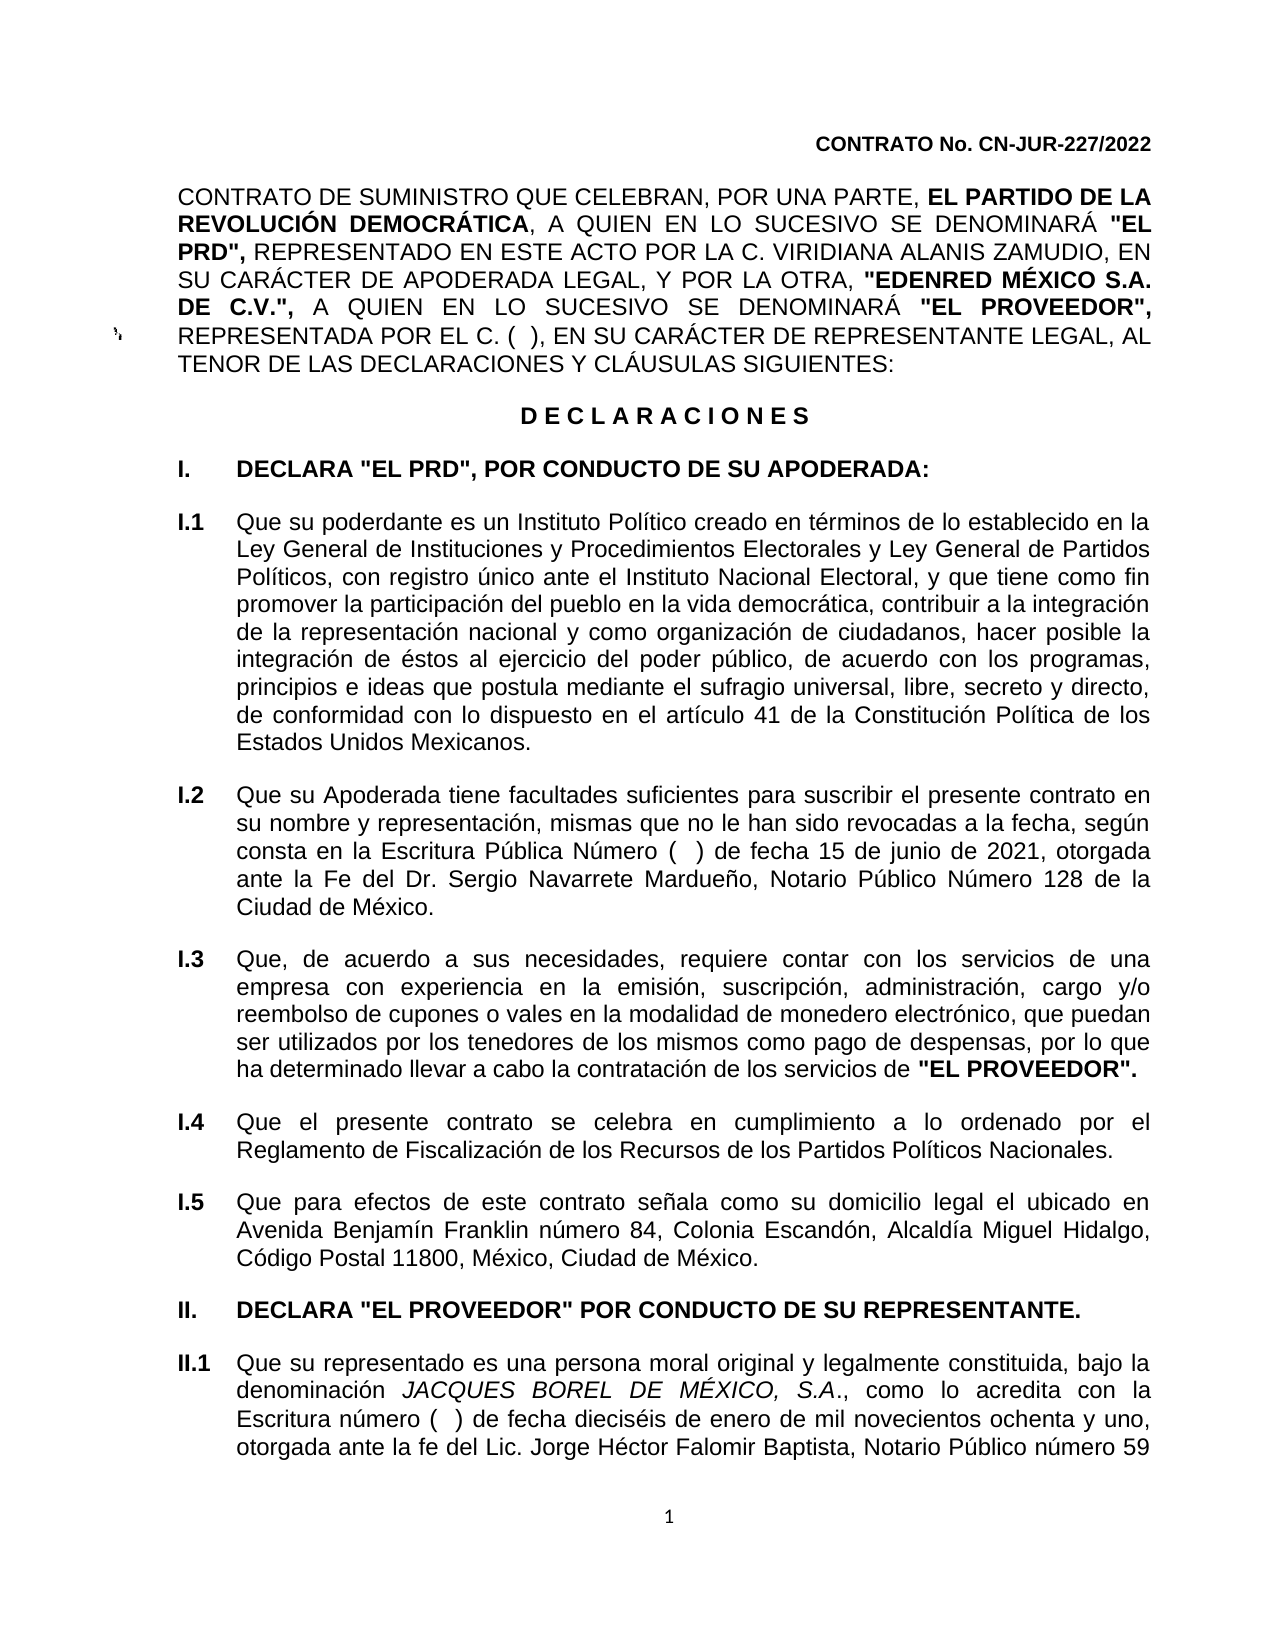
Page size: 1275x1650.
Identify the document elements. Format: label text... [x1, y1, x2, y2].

text I.1 Que su poderdante es un Instituto Político creado en términos de lo establecido en la Ley General de Instituciones y Procedimientos Electorales y Ley General de Partidos Políticos, con registro único ante el Instituto Nacional Electoral, y que tiene como fin promover la participación del pueblo en la vida democrática, contribuir a la integración de la representación nacional y como organización de ciudadanos, hacer posible la integración de éstos al ejercicio del poder público, de acuerdo con los programas, principios e ideas que postula mediante el sufragio universal, libre, secreto y directo, de conformidad con lo dispuesto en el artículo 41 de la Constitución Política de los Estados Unidos Mexicanos. [177, 507, 1152, 756]
subtitle D E C L A R A C I O N E S [177, 402, 1152, 430]
text II. DECLARA "EL PROVEEDOR" POR CONDUCTO DE SU REPRESENTANTE. [177, 1296, 1152, 1324]
list DECLARA "EL PRD", POR CONDUCTO DE SU APODERADA: [177, 455, 1152, 482]
text CONTRATO DE SUMINISTRO QUE CELEBRAN, POR UNA PARTE, EL PARTIDO DE LA REVOLUCIÓN DEMOCRÁTICA, A QUIEN EN LO SUCESIVO SE DENOMINARÁ "EL PRD", REPRESENTADO EN ESTE ACTO POR LA C. VIRIDIANA ALANIS ZAMUDIO, EN SU CARÁCTER DE APODERADA LEGAL, Y POR LA OTRA, "EDENRED MÉXICO S.A. DE C.V.", A QUIEN EN LO SUCESIVO SE DENOMINARÁ "EL PROVEEDOR", REPRESENTADA POR EL C. ( ), EN SU CARÁCTER DE REPRESENTANTE LEGAL, AL TENOR DE LAS DECLARACIONES Y CLÁUSULAS SIGUIENTES: [177, 183, 1152, 377]
picture [113, 327, 122, 340]
text I.4 Que el presente contrato se celebra en cumplimiento a lo ordenado por el Reglamento de Fiscalización de los Recursos de los Partidos Políticos Nacionales. [177, 1108, 1152, 1163]
text I.3 Que, de acuerdo a sus necesidades, requiere contar con los servicios de una empresa con experiencia en la emisión, suscripción, administración, cargo y/o reembolso de cupones o vales en la modalidad de monedero electrónico, que puedan ser utilizados por los tenedores de los mismos como pago de despensas, por lo que ha determinado llevar a cabo la contratación de los servicios de "EL PROVEEDOR". [177, 945, 1152, 1083]
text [177, 1349, 1152, 1460]
text I.5 Que para efectos de este contrato señala como su domicilio legal el ubicado en Avenida Benjamín Franklin número 84, Colonia Escandón, Alcaldía Miguel Hidalgo, Código Postal 11800, México, Ciudad de México. [177, 1188, 1152, 1271]
text I.2 Que su Apoderada tiene facultades suficientes para suscribir el presente contrato en su nombre y representación, mismas que no le han sido revocadas a la fecha, según consta en la Escritura Pública Número ( ) de fecha 15 de junio de 2021, otorgada ante la Fe del Dr. Sergio Navarrete Mardueño, Notario Público Número 128 de la Ciudad de México. [177, 781, 1152, 920]
